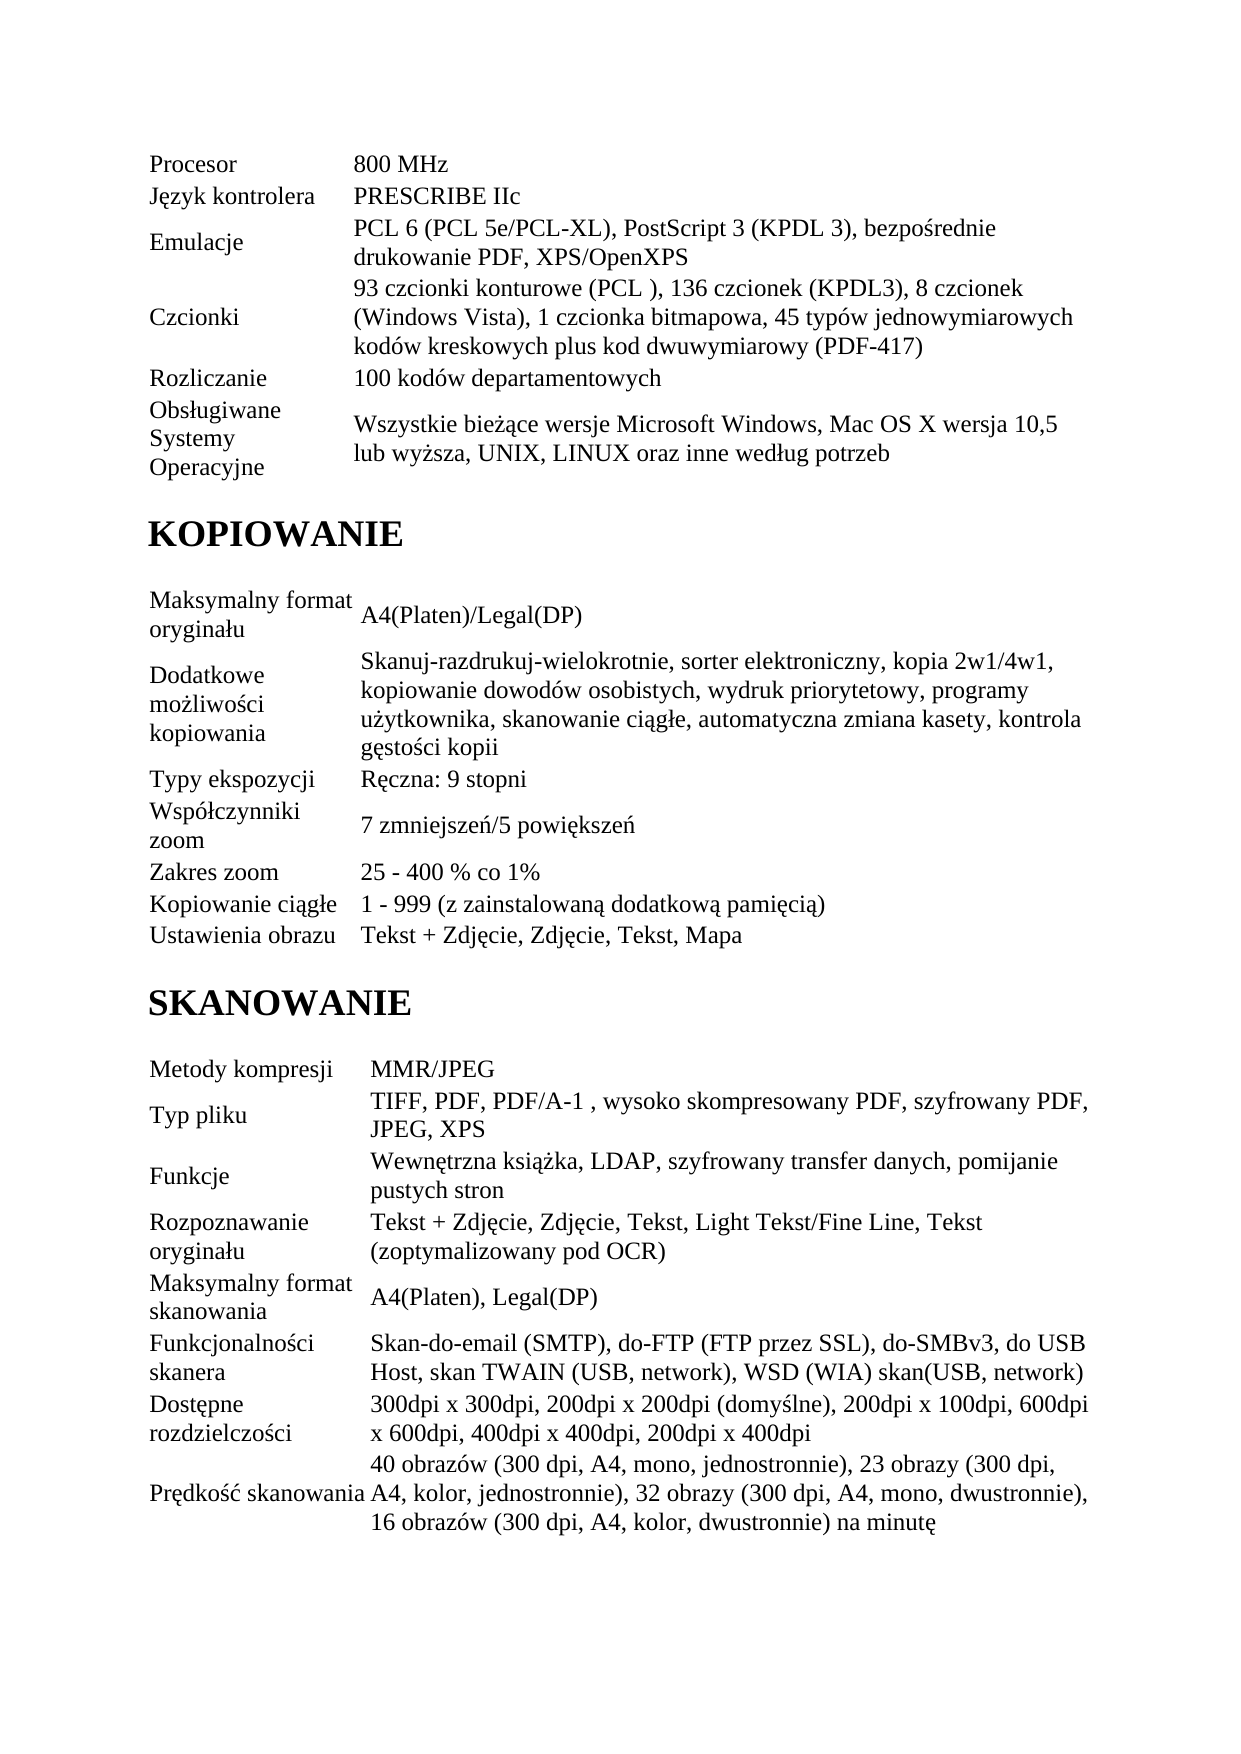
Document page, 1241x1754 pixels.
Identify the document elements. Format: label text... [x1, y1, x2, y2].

table_cell Tekst + Zdjęcie, Zdjęcie, Tekst, Light Tekst/Fine Line, Tekst (zoptymalizowany pod OCR) [369, 1206, 1093, 1266]
table_cell 300dpi x 300dpi, 200dpi x 200dpi (domyślne), 200dpi x 100dpi, 600dpi x 600dpi, 400dpi x 400dpi, 200dpi x 400dpi [369, 1388, 1093, 1448]
table_cell Czcionki [148, 272, 352, 361]
table_cell 100 kodów departamentowych [352, 361, 1093, 393]
table_cell Dodatkowe możliwości kopiowania [148, 645, 359, 763]
table_header Procesor [148, 148, 352, 179]
table_cell Funkcjonalności skanera [148, 1327, 368, 1387]
table_cell Kopiowanie ciągłe [148, 887, 359, 919]
table_cell Skan-do-email (SMTP), do-FTP (FTP przez SSL), do-SMBv3, do USB Host, skan TWAIN (USB, network), WSD (WIA) skan(USB, network) [369, 1327, 1093, 1387]
table_cell Dostępne rozdzielczości [148, 1388, 368, 1448]
table_cell Zakres zoom [148, 855, 359, 887]
table_header Maksymalny format oryginału [148, 584, 359, 645]
table_header Metody kompresji [148, 1053, 368, 1084]
table_cell Wewnętrzna książka, LDAP, szyfrowany transfer danych, pomijanie pustych stron [369, 1145, 1093, 1206]
table_cell Typy ekspozycji [148, 763, 359, 795]
table_cell Wszystkie bieżące wersje Microsoft Windows, Mac OS X wersja 10,5 lub wyższa, UNIX, LINUX oraz inne według potrzeb [352, 393, 1093, 483]
table_header MMR/JPEG [369, 1053, 1093, 1084]
table_cell Typ pliku [148, 1084, 368, 1145]
text SKANOWANIE [148, 980, 1093, 1023]
table_cell Język kontrolera [148, 180, 352, 211]
table_cell 1 - 999 (z zainstalowaną dodatkową pamięcią) [359, 887, 1093, 919]
table_cell TIFF, PDF, PDF/A-1 , wysoko skompresowany PDF, szyfrowany PDF, JPEG, XPS [369, 1084, 1093, 1145]
table_cell 25 - 400 % co 1% [359, 855, 1093, 887]
table_cell Obsługiwane Systemy Operacyjne [148, 393, 352, 483]
table_cell Ustawienia obrazu [148, 919, 359, 951]
table_cell Rozpoznawanie oryginału [148, 1206, 368, 1266]
table_cell A4(Platen), Legal(DP) [369, 1266, 1093, 1327]
table_header 800 MHz [352, 148, 1093, 179]
text KOPIOWANIE [148, 512, 1093, 555]
table_cell Skanuj-razdrukuj-wielokrotnie, sorter elektroniczny, kopia 2w1/4w1, kopiowanie dowodów osobistych, wydruk priorytetowy, programy użytkownika, skanowanie ciągłe, automatyczna zmiana kasety, kontrola gęstości kopii [359, 645, 1093, 763]
table_cell Ręczna: 9 stopni [359, 763, 1093, 795]
table_cell 93 czcionki konturowe (PCL ), 136 czcionek (KPDL3), 8 czcionek (Windows Vista), 1 czcionka bitmapowa, 45 typów jednowymiarowych kodów kreskowych plus kod dwuwymiarowy (PDF-417) [352, 272, 1093, 361]
table_cell Tekst + Zdjęcie, Zdjęcie, Tekst, Mapa [359, 919, 1093, 951]
table_header A4(Platen)/Legal(DP) [359, 584, 1093, 645]
table_cell Prędkość skanowania [148, 1448, 368, 1537]
table_cell PCL 6 (PCL 5e/PCL-XL), PostScript 3 (KPDL 3), bezpośrednie drukowanie PDF, XPS/OpenXPS [352, 211, 1093, 272]
table_cell Rozliczanie [148, 361, 352, 393]
table_cell Maksymalny format skanowania [148, 1266, 368, 1327]
table_cell Emulacje [148, 211, 352, 272]
table_cell Funkcje [148, 1145, 368, 1206]
table_cell 7 zmniejszeń/5 powiększeń [359, 795, 1093, 855]
table_cell 40 obrazów (300 dpi, A4, mono, jednostronnie), 23 obrazy (300 dpi, A4, kolor, jednostronnie), 32 obrazy (300 dpi, A4, mono, dwustronnie), 16 obrazów (300 dpi, A4, kolor, dwustronnie) na minutę [369, 1448, 1093, 1537]
table_cell Współczynniki zoom [148, 795, 359, 855]
table_cell PRESCRIBE IIc [352, 180, 1093, 211]
